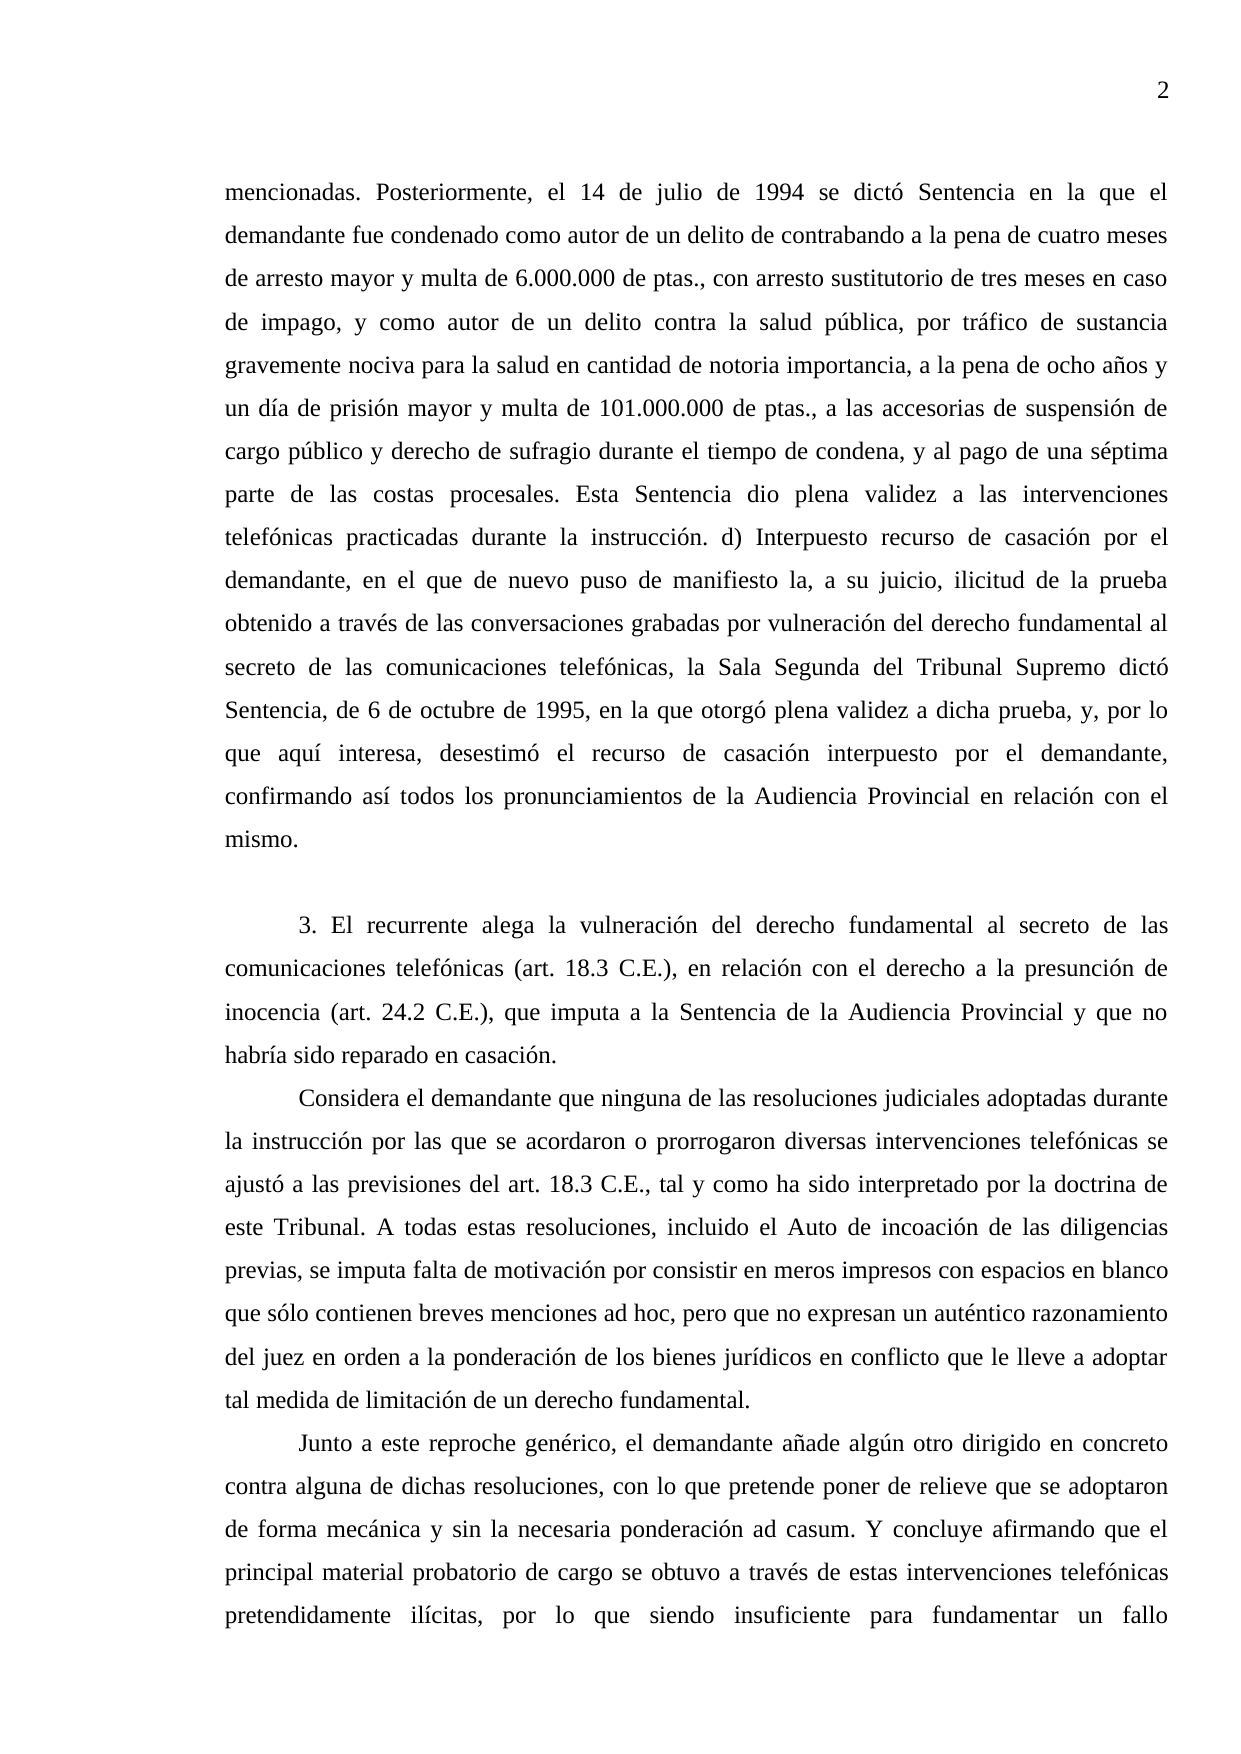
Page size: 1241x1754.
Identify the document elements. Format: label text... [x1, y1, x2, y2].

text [224, 1428, 1169, 1629]
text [224, 177, 1169, 853]
text 3. El recurrente alega la vulneración del derecho fundamental al secreto de las comunicaciones telefónicas (art. 18.3 C.E.), en relación con el derecho a la presunción de inocencia (art. 24.2 C.E.), que imputa a la Sentencia de la Audiencia Provincial y que no habría sido reparado en casación. [224, 910, 1169, 1068]
text Considera el demandante que ninguna de las resoluciones judiciales adoptadas durante la instrucción por las que se acordaron o prorrogaron diversas intervenciones telefónicas se ajustó a las previsiones del art. 18.3 C.E., tal y como ha sido interpretado por la doctrina de este Tribunal. A todas estas resoluciones, incluido el Auto de incoación de las diligencias previas, se imputa falta de motivación por consistir en meros impresos con espacios en blanco que sólo contienen breves menciones ad hoc, pero que no expresan un auténtico razonamiento del juez en orden a la ponderación de los bienes jurídicos en conflicto que le lleve a adoptar tal medida de limitación de un derecho fundamental. [224, 1083, 1169, 1413]
